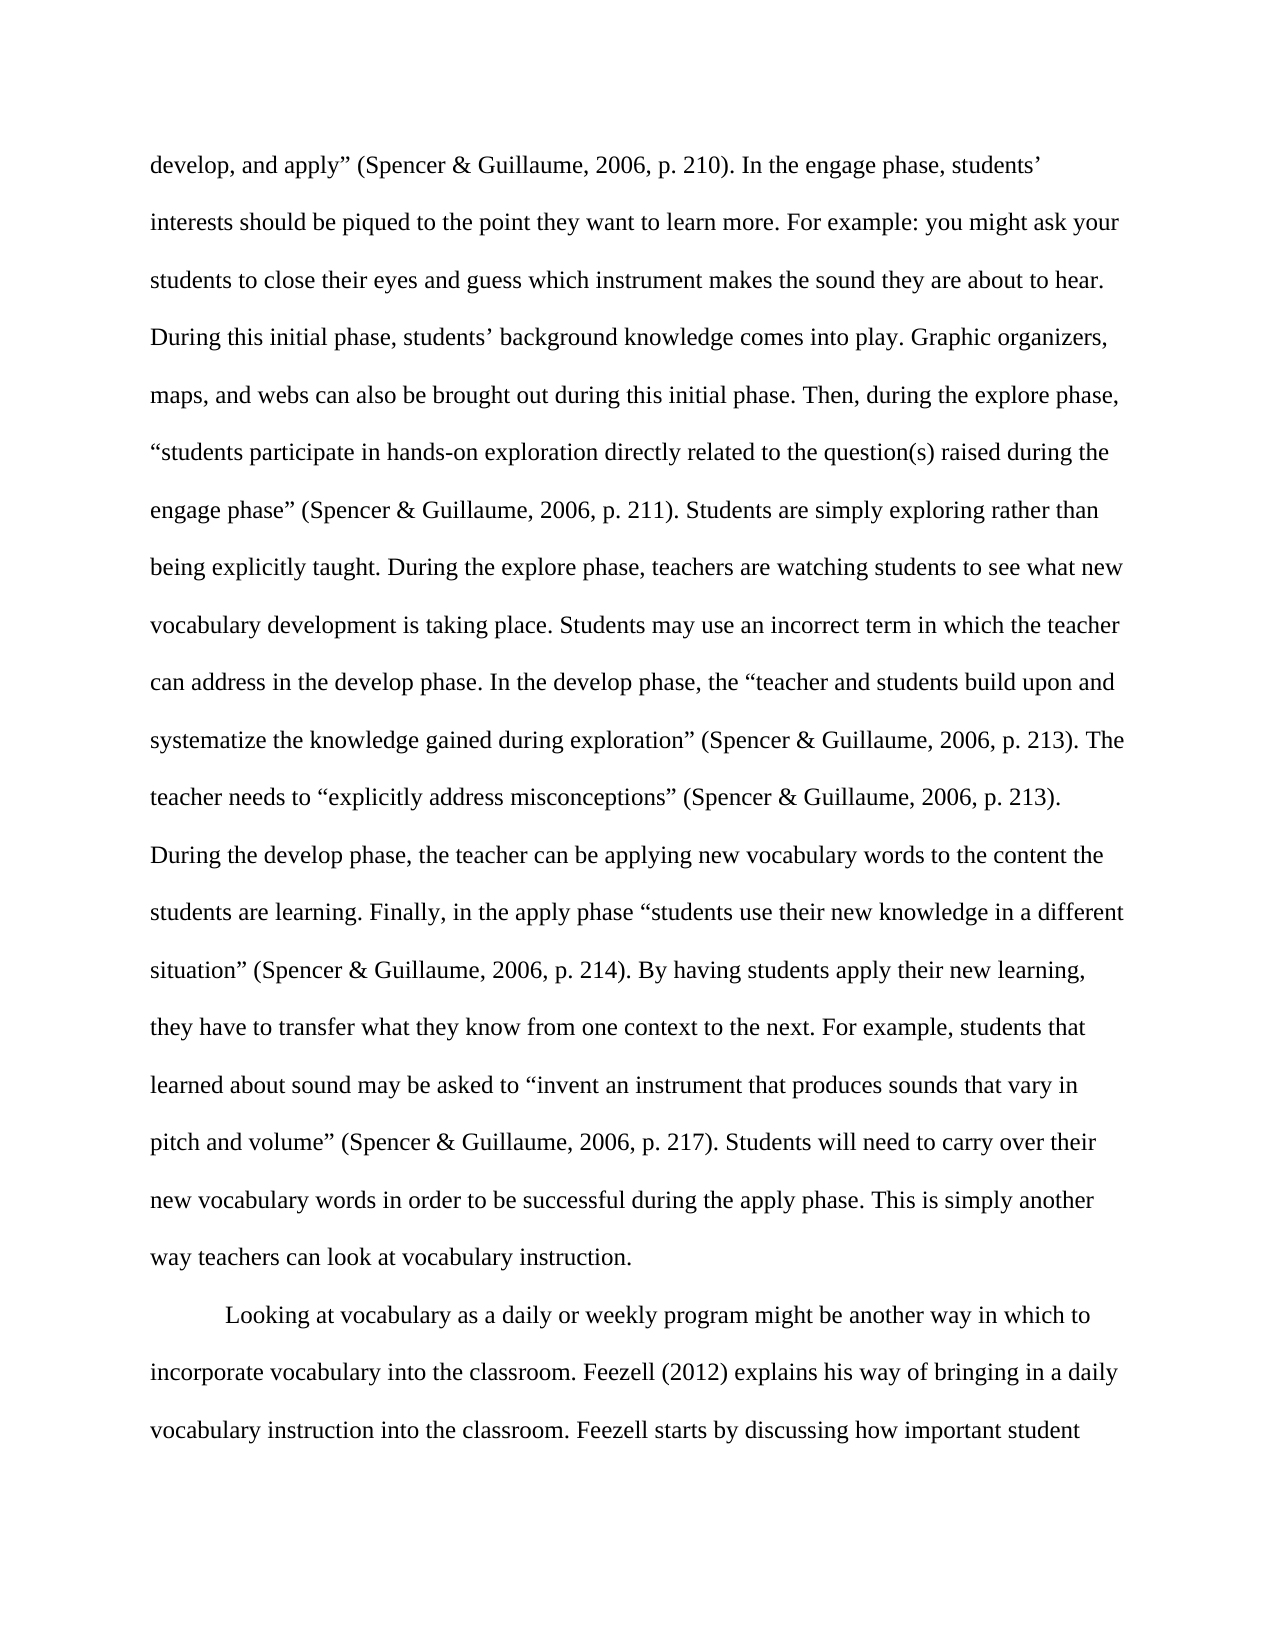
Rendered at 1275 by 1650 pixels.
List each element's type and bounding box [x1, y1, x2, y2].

text [150, 150, 1125, 1271]
text [150, 1300, 1125, 1444]
